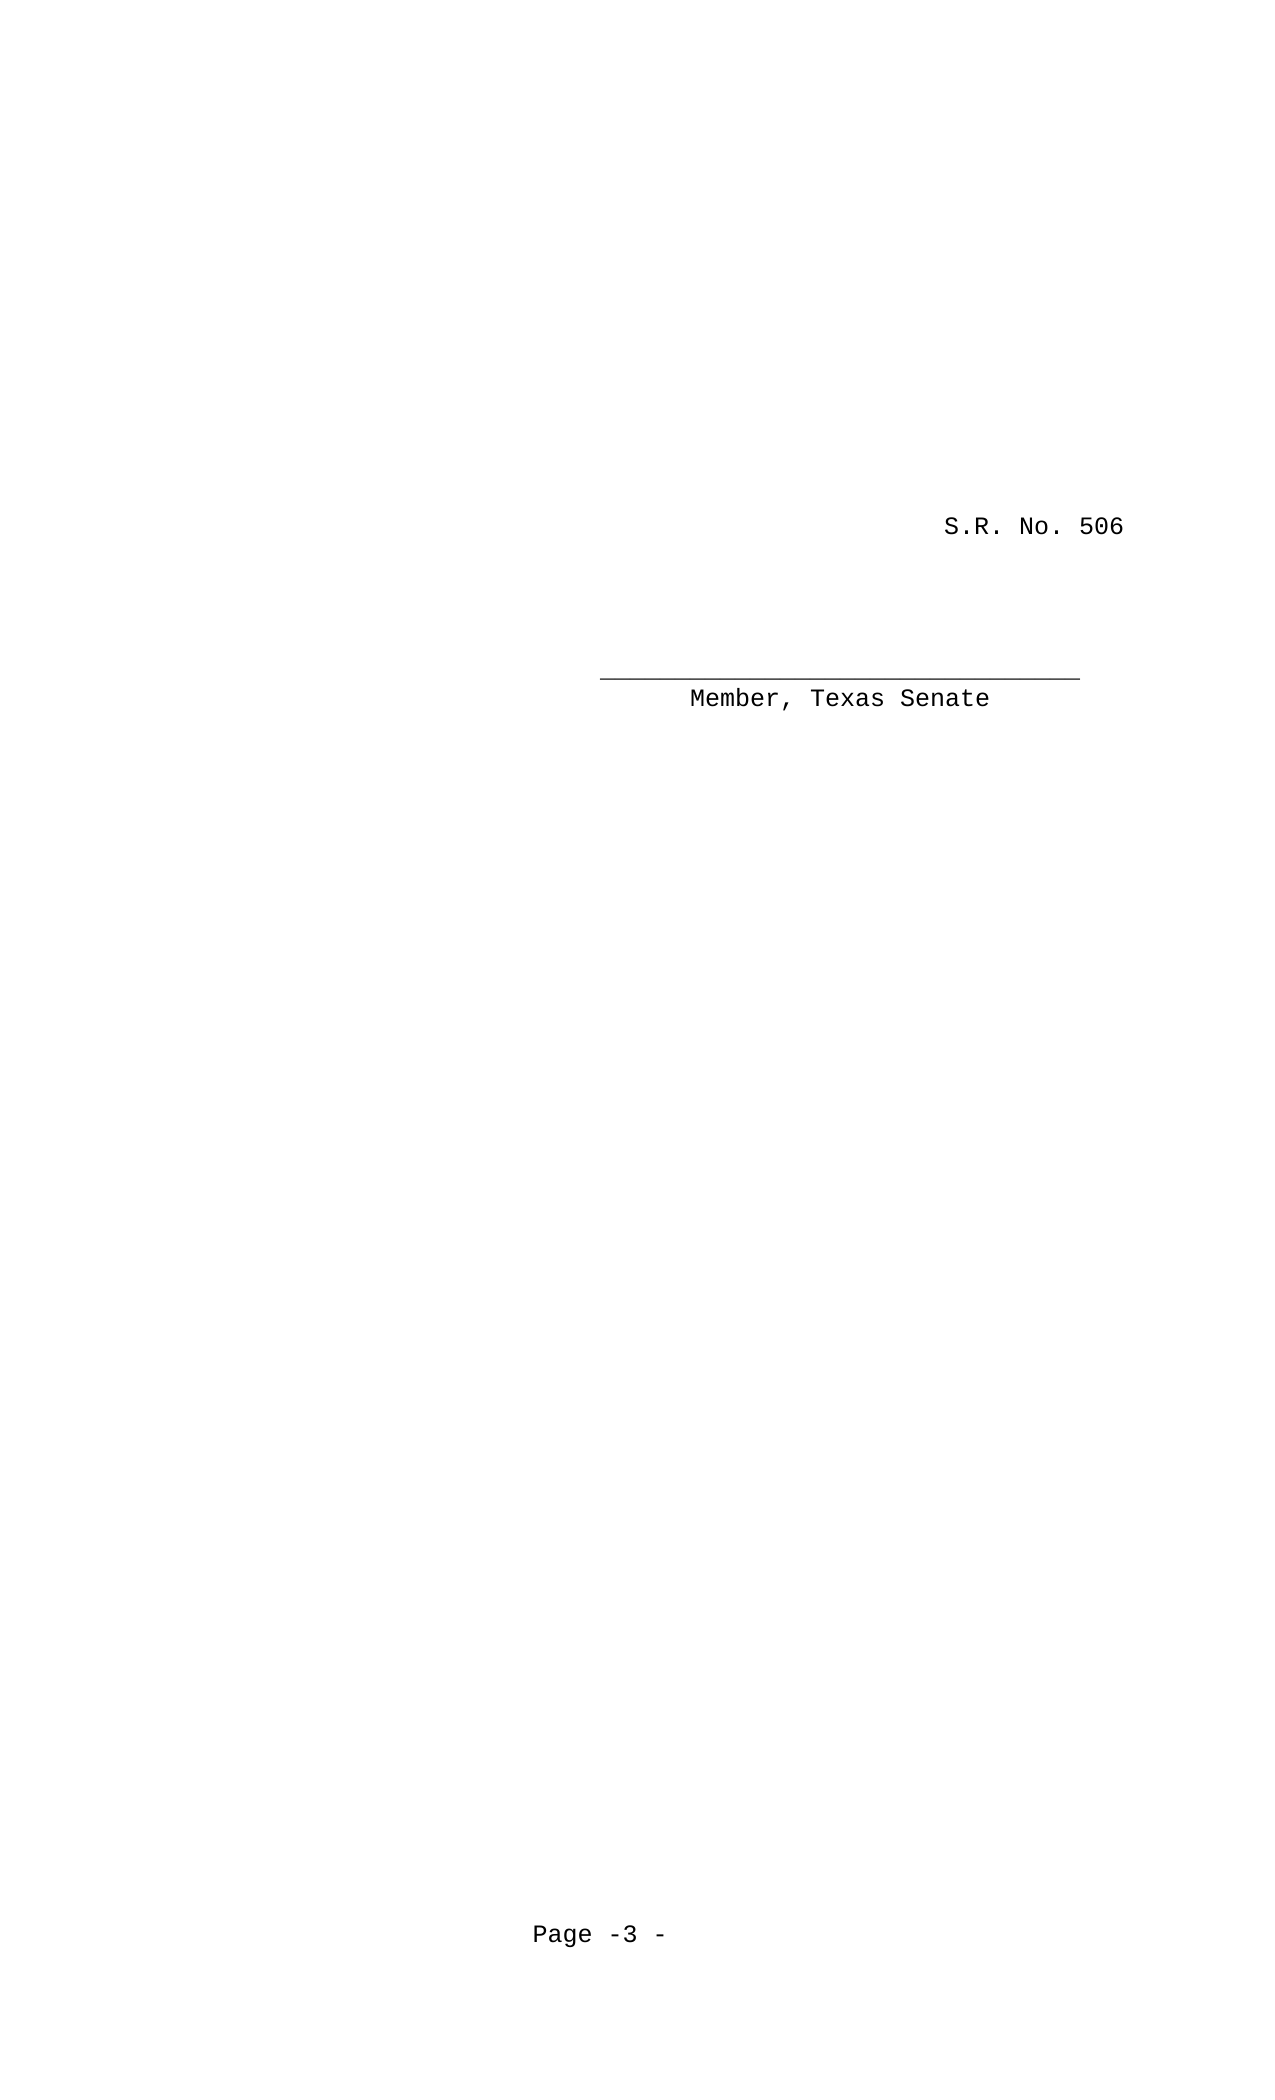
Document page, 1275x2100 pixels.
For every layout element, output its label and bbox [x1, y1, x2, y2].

text [600, 571, 1125, 713]
